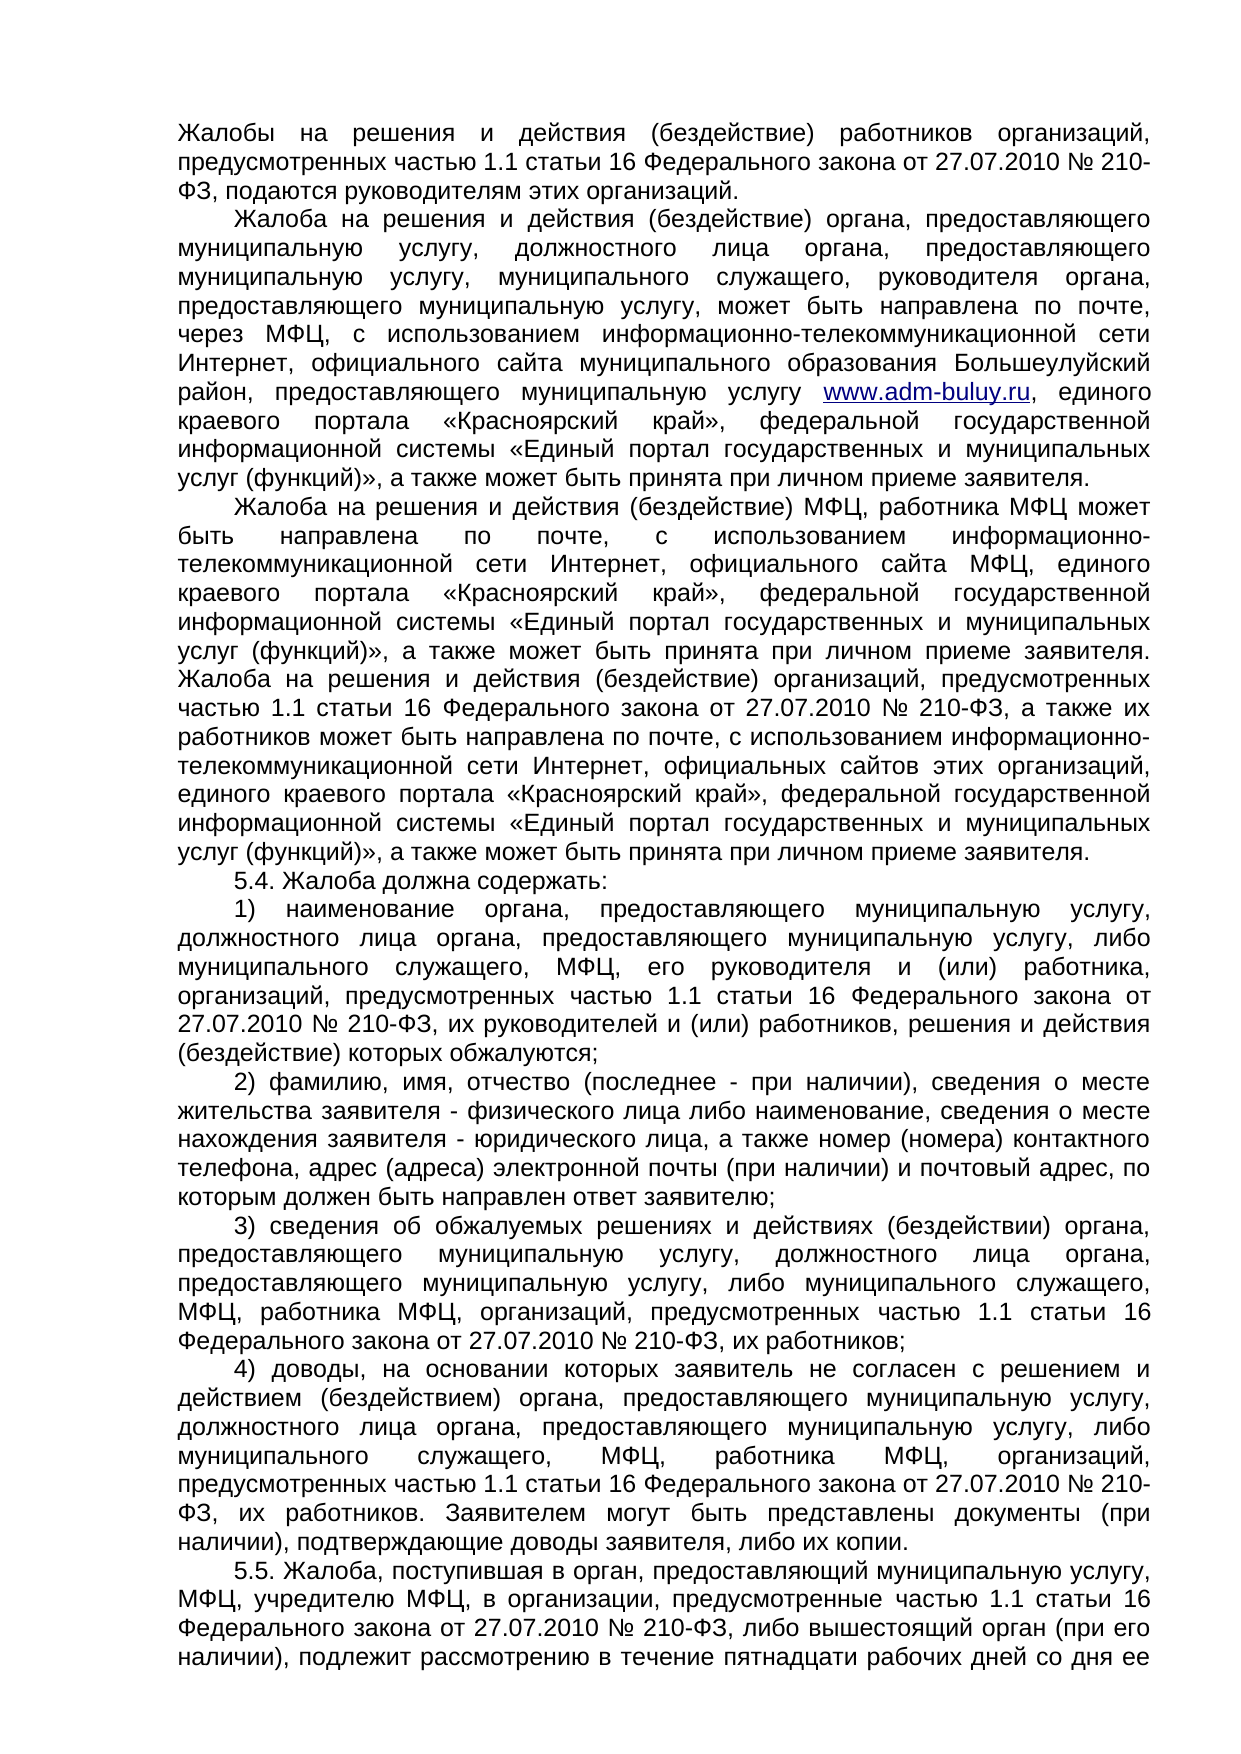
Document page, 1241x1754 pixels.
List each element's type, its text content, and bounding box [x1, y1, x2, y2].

text 5.4. Жалоба должна содержать: [177, 866, 1152, 894]
text Жалоба на решения и действия (бездействие) органа, предоставляющего муниципальную услугу, должностного лица органа, предоставляющего муниципальную услугу, муниципального служащего, руководителя органа, предоставляющего муниципальную услугу, может быть направлена по почте, через МФЦ, с использованием информационно-телекоммуникационной сети Интернет, официального сайта муниципального образования Большеулуйский район, предоставляющего муниципальную услугу www.adm-buluy.ru, единого краевого портала «Красноярский край», федеральной государственной информационной системы «Единый портал государственных и муниципальных услуг (функций)», а также может быть принята при личном приеме заявителя. [177, 204, 1152, 492]
text 4) доводы, на основании которых заявитель не согласен с решением и действием (бездействием) органа, предоставляющего муниципальную услугу, должностного лица органа, предоставляющего муниципальную услугу, либо муниципального служащего, МФЦ, работника МФЦ, организаций, предусмотренных частью 1.1 статьи 16 Федерального закона от 27.07.2010 № 210-ФЗ, их работников. Заявителем могут быть представлены документы (при наличии), подтверждающие доводы заявителя, либо их копии. [177, 1354, 1152, 1556]
text 1) наименование органа, предоставляющего муниципальную услугу, должностного лица органа, предоставляющего муниципальную услугу, либо муниципального служащего, МФЦ, его руководителя и (или) работника, организаций, предусмотренных частью 1.1 статьи 16 Федерального закона от 27.07.2010 № 210-ФЗ, их руководителей и (или) работников, решения и действия (бездействие) которых обжалуются; [177, 894, 1152, 1067]
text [177, 118, 1152, 204]
text 3) сведения об обжалуемых решениях и действиях (бездействии) органа, предоставляющего муниципальную услугу, должностного лица органа, предоставляющего муниципальную услугу, либо муниципального служащего, МФЦ, работника МФЦ, организаций, предусмотренных частью 1.1 статьи 16 Федерального закона от 27.07.2010 № 210-ФЗ, их работников; [177, 1211, 1152, 1354]
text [177, 1556, 1152, 1671]
text 2) фамилию, имя, отчество (последнее - при наличии), сведения о месте жительства заявителя - физического лица либо наименование, сведения о месте нахождения заявителя - юридического лица, а также номер (номера) контактного телефона, адрес (адреса) электронной почты (при наличии) и почтовый адрес, по которым должен быть направлен ответ заявителю; [177, 1067, 1152, 1211]
text Жалоба на решения и действия (бездействие) МФЦ, работника МФЦ может быть направлена по почте, с использованием информационно-телекоммуникационной сети Интернет, официального сайта МФЦ, единого краевого портала «Красноярский край», федеральной государственной информационной системы «Единый портал государственных и муниципальных услуг (функций)», а также может быть принята при личном приеме заявителя. Жалоба на решения и действия (бездействие) организаций, предусмотренных частью 1.1 статьи 16 Федерального закона от 27.07.2010 № 210-ФЗ, а также их работников может быть направлена по почте, с использованием информационно-телекоммуникационной сети Интернет, официальных сайтов этих организаций, единого краевого портала «Красноярский край», федеральной государственной информационной системы «Единый портал государственных и муниципальных услуг (функций)», а также может быть принята при личном приеме заявителя. [177, 492, 1152, 866]
